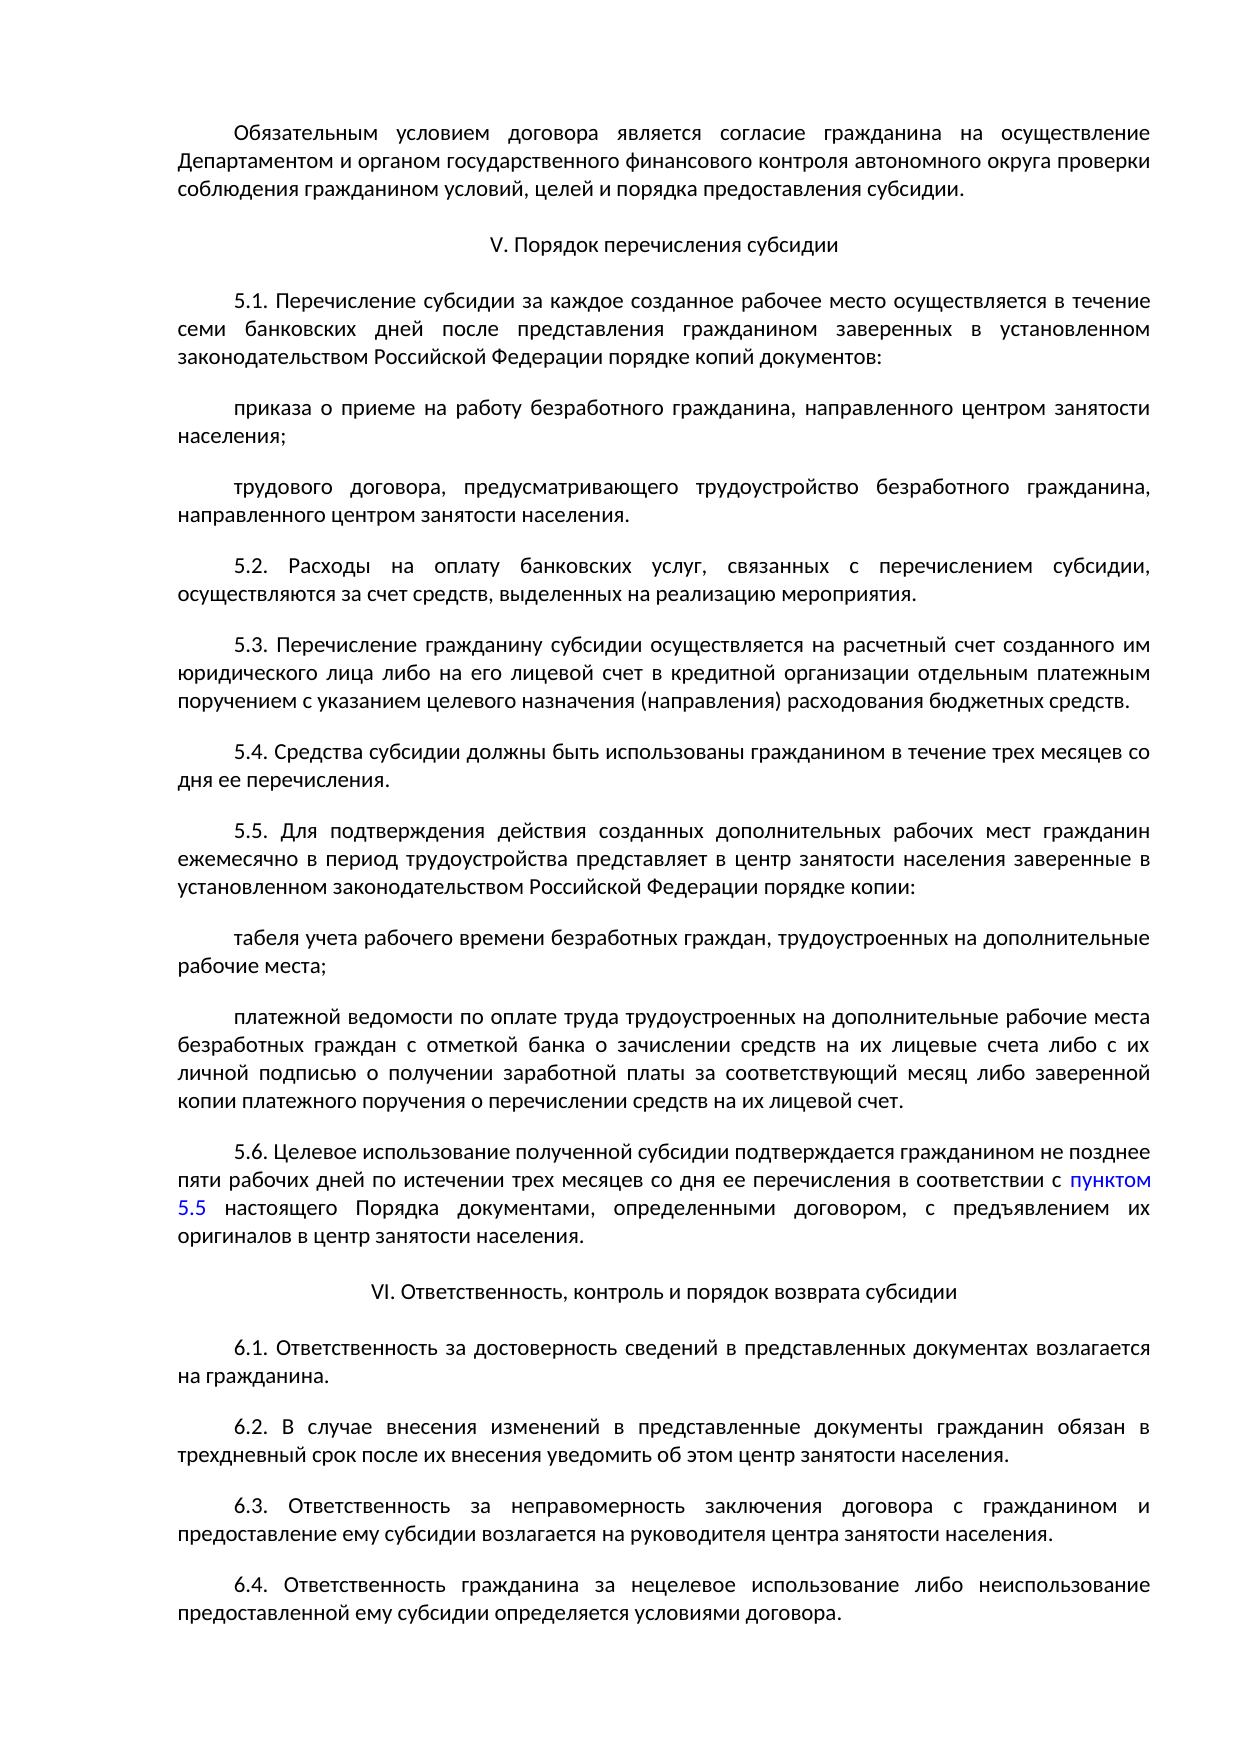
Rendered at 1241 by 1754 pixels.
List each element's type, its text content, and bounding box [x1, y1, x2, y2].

text 6.1. Ответственность за достоверность сведений в представленных документах возлагается на гражданина. [177, 1333, 1152, 1389]
text 5.3. Перечисление гражданину субсидии осуществляется на расчетный счет созданного им юридического лица либо на его лицевой счет в кредитной организации отдельным платежным поручением с указанием целевого назначения (направления) расходования бюджетных средств. [177, 630, 1152, 714]
text 5.4. Средства субсидии должны быть использованы гражданином в течение трех месяцев со дня ее перечисления. [177, 737, 1152, 793]
text 6.2. В случае внесения изменений в представленные документы гражданин обязан в трехдневный срок после их внесения уведомить об этом центр занятости населения. [177, 1412, 1152, 1468]
text 5.5. Для подтверждения действия созданных дополнительных рабочих мест гражданин ежемесячно в период трудоустройства представляет в центр занятости населения заверенные в установленном законодательством Российской Федерации порядке копии: [177, 816, 1152, 900]
text 6.4. Ответственность гражданина за нецелевое использование либо неиспользование предоставленной ему субсидии определяется условиями договора. [177, 1570, 1152, 1626]
text 5.1. Перечисление субсидии за каждое созданное рабочее место осуществляется в течение семи банковских дней после представления гражданином заверенных в установленном законодательством Российской Федерации порядке копий документов: [177, 286, 1152, 370]
text 5.2. Расходы на оплату банковских услуг, связанных с перечислением субсидии, осуществляются за счет средств, выделенных на реализацию мероприятия. [177, 551, 1152, 607]
text 5.6. Целевое использование полученной субсидии подтверждается гражданином не позднее пяти рабочих дней по истечении трех месяцев со дня ее перечисления в соответствии с пунктом 5.5 настоящего Порядка документами, определенными договором, с предъявлением их оригиналов в центр занятости населения. [177, 1137, 1152, 1249]
text платежной ведомости по оплате труда трудоустроенных на дополнительные рабочие места безработных граждан с отметкой банка о зачислении средств на их лицевые счета либо с их личной подписью о получении заработной платы за соответствующий месяц либо заверенной копии платежного поручения о перечислении средств на их лицевой счет. [177, 1002, 1152, 1114]
text VI. Ответственность, контроль и порядок возврата субсидии [177, 1277, 1152, 1305]
text V. Порядок перечисления субсидии [177, 230, 1152, 258]
text трудового договора, предусматривающего трудоустройство безработного гражданина, направленного центром занятости населения. [177, 472, 1152, 528]
text Обязательным условием договора является согласие гражданина на осуществление Департаментом и органом государственного финансового контроля автономного округа проверки соблюдения гражданином условий, целей и порядка предоставления субсидии. [177, 118, 1152, 202]
text 6.3. Ответственность за неправомерность заключения договора с гражданином и предоставление ему субсидии возлагается на руководителя центра занятости населения. [177, 1491, 1152, 1547]
text табеля учета рабочего времени безработных граждан, трудоустроенных на дополнительные рабочие места; [177, 923, 1152, 979]
text приказа о приеме на работу безработного гражданина, направленного центром занятости населения; [177, 393, 1152, 449]
